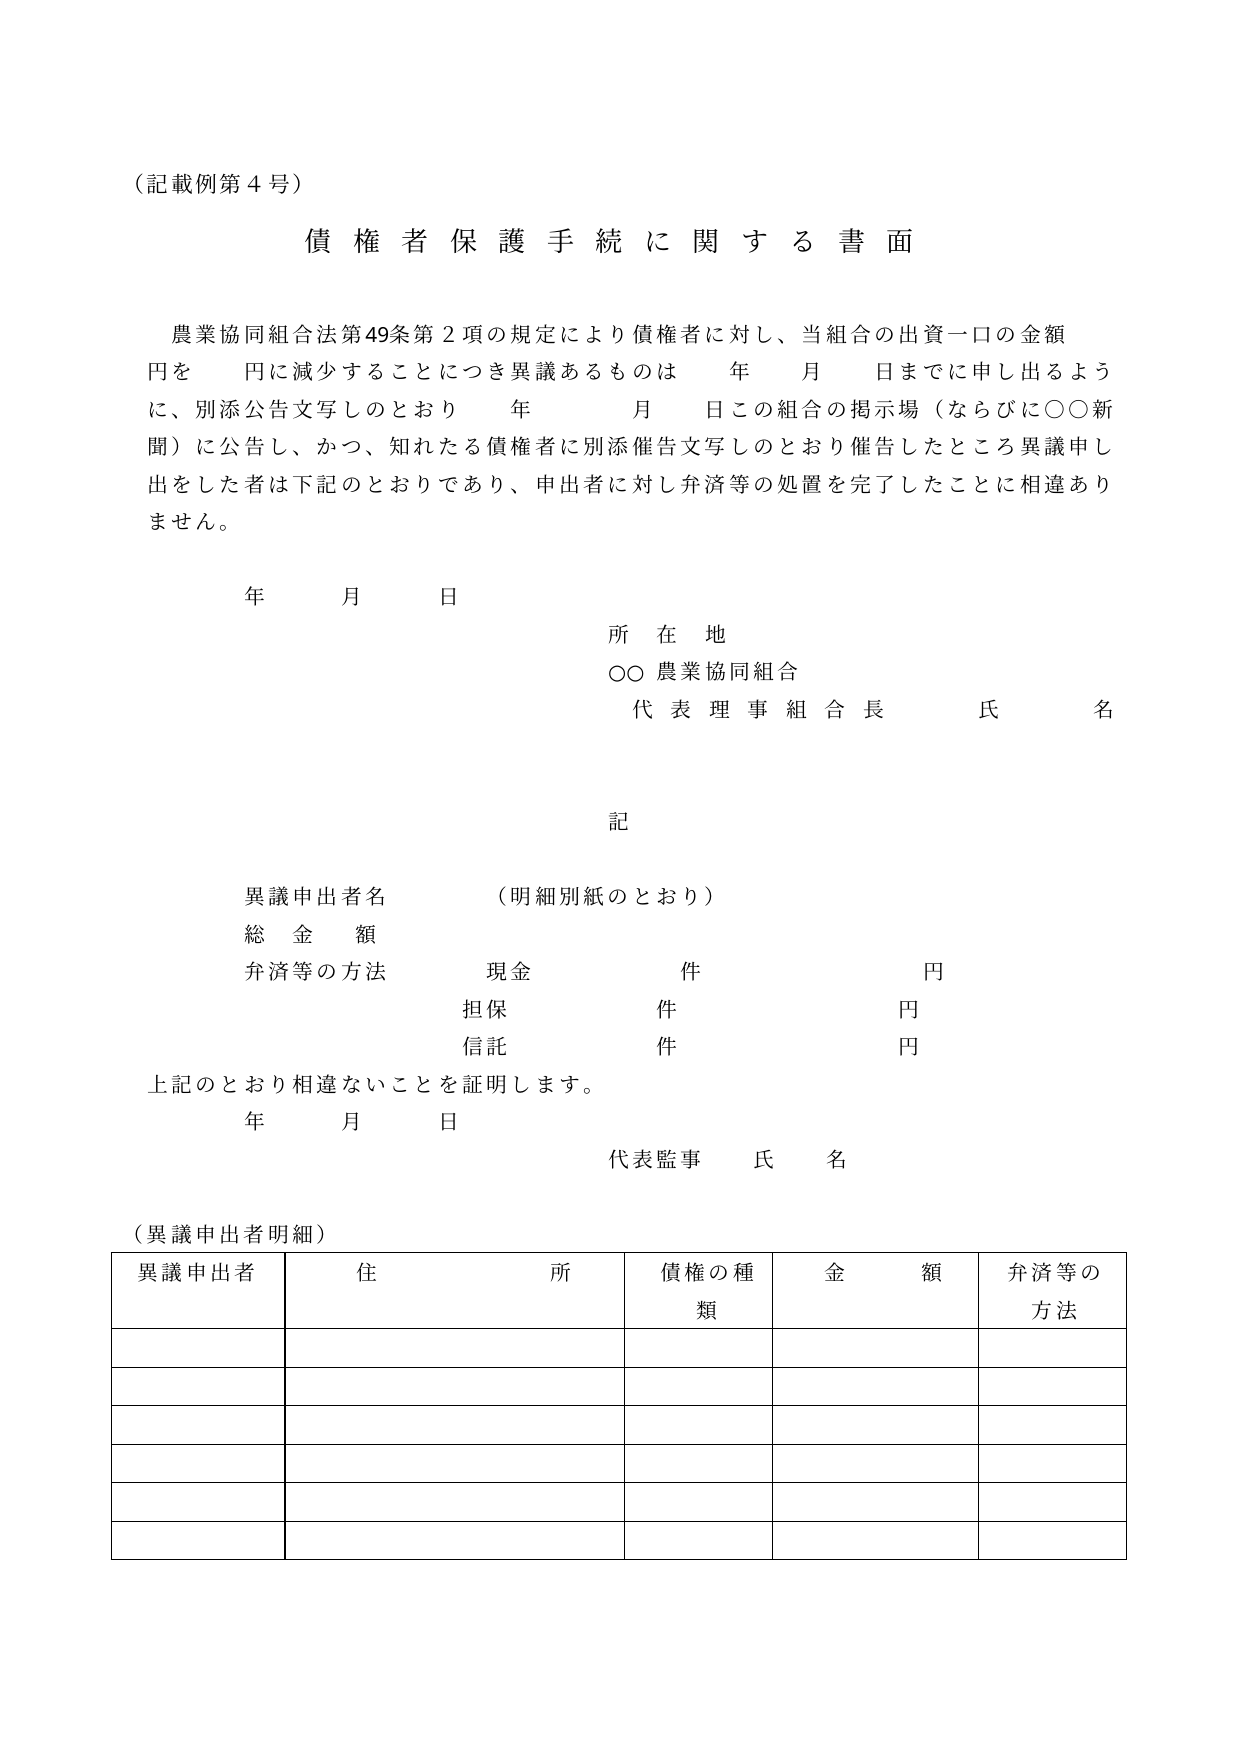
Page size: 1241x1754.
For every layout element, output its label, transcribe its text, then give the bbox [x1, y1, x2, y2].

table_cell [979, 1406, 1126, 1444]
table_cell [773, 1368, 978, 1405]
table_cell [773, 1522, 978, 1559]
table_cell [979, 1522, 1126, 1559]
table_cell [979, 1368, 1126, 1405]
table_cell [286, 1329, 624, 1367]
text 担保 件 円 [122, 989, 1118, 1027]
text 異議申出者名 （明細別紙のとおり） [122, 877, 1118, 914]
table_cell [112, 1368, 284, 1405]
table_header 債権の種類 [625, 1253, 772, 1328]
table_cell [773, 1445, 978, 1482]
table_cell [979, 1483, 1126, 1521]
table_cell [286, 1483, 624, 1521]
table_cell [286, 1368, 624, 1405]
text 代表理事組合長 氏 名 [122, 689, 1118, 764]
table_cell [112, 1483, 284, 1521]
text 所 在 地 [122, 614, 1118, 652]
text 債権者保護手続に関する書面 [122, 202, 1118, 277]
table_header 住 所 [286, 1253, 624, 1328]
table_cell [773, 1483, 978, 1521]
text （異議申出者明細） [122, 1214, 1118, 1252]
table_cell [625, 1483, 772, 1521]
text 農業協同組合法第49条第２項の規定により債権者に対し、当組合の出資一口の金額 円を 円に減少することにつき異議あるものは 年 月 日までに申し出るように、別添公告文写しのとおり 年 月 日この組合の掲示場（ならびに○○新聞）に公告し、かつ、知れたる債権者に別添催告文写しのとおり催告したところ異議申し出をした者は下記のとおりであり、申出者に対し弁済等の処置を完了したことに相違ありません。 [144, 314, 1118, 539]
table_cell [112, 1445, 284, 1482]
table_header 金 額 [773, 1253, 978, 1328]
table_cell [979, 1445, 1126, 1482]
table_header 弁済等の方法 [979, 1253, 1126, 1328]
text ○○農業協同組合 [122, 652, 1118, 689]
table_cell [625, 1445, 772, 1482]
table_cell [773, 1406, 978, 1444]
table_cell [286, 1445, 624, 1482]
table_cell [112, 1406, 284, 1444]
table_cell [625, 1368, 772, 1405]
text 上記のとおり相違ないことを証明します。 [122, 1064, 1118, 1102]
text 代表監事 氏 名 [122, 1139, 1118, 1177]
table_cell [286, 1406, 624, 1444]
table_cell [773, 1329, 978, 1367]
text 弁済等の方法 現金 件 円 [122, 952, 1118, 989]
table_cell [625, 1406, 772, 1444]
text （記載例第４号） [122, 164, 1118, 202]
text 年 月 日 [122, 577, 1118, 614]
table_cell [979, 1329, 1126, 1367]
text 年 月 日 [122, 1102, 1118, 1139]
table_cell [625, 1329, 772, 1367]
table_cell [112, 1522, 284, 1559]
table_cell [625, 1522, 772, 1559]
table_header 異議申出者 [112, 1253, 284, 1328]
text 総金額 [122, 914, 1118, 952]
text 信託 件 円 [122, 1027, 1118, 1064]
table_cell [286, 1522, 624, 1559]
table_cell [112, 1329, 284, 1367]
text 記 [122, 802, 1118, 839]
